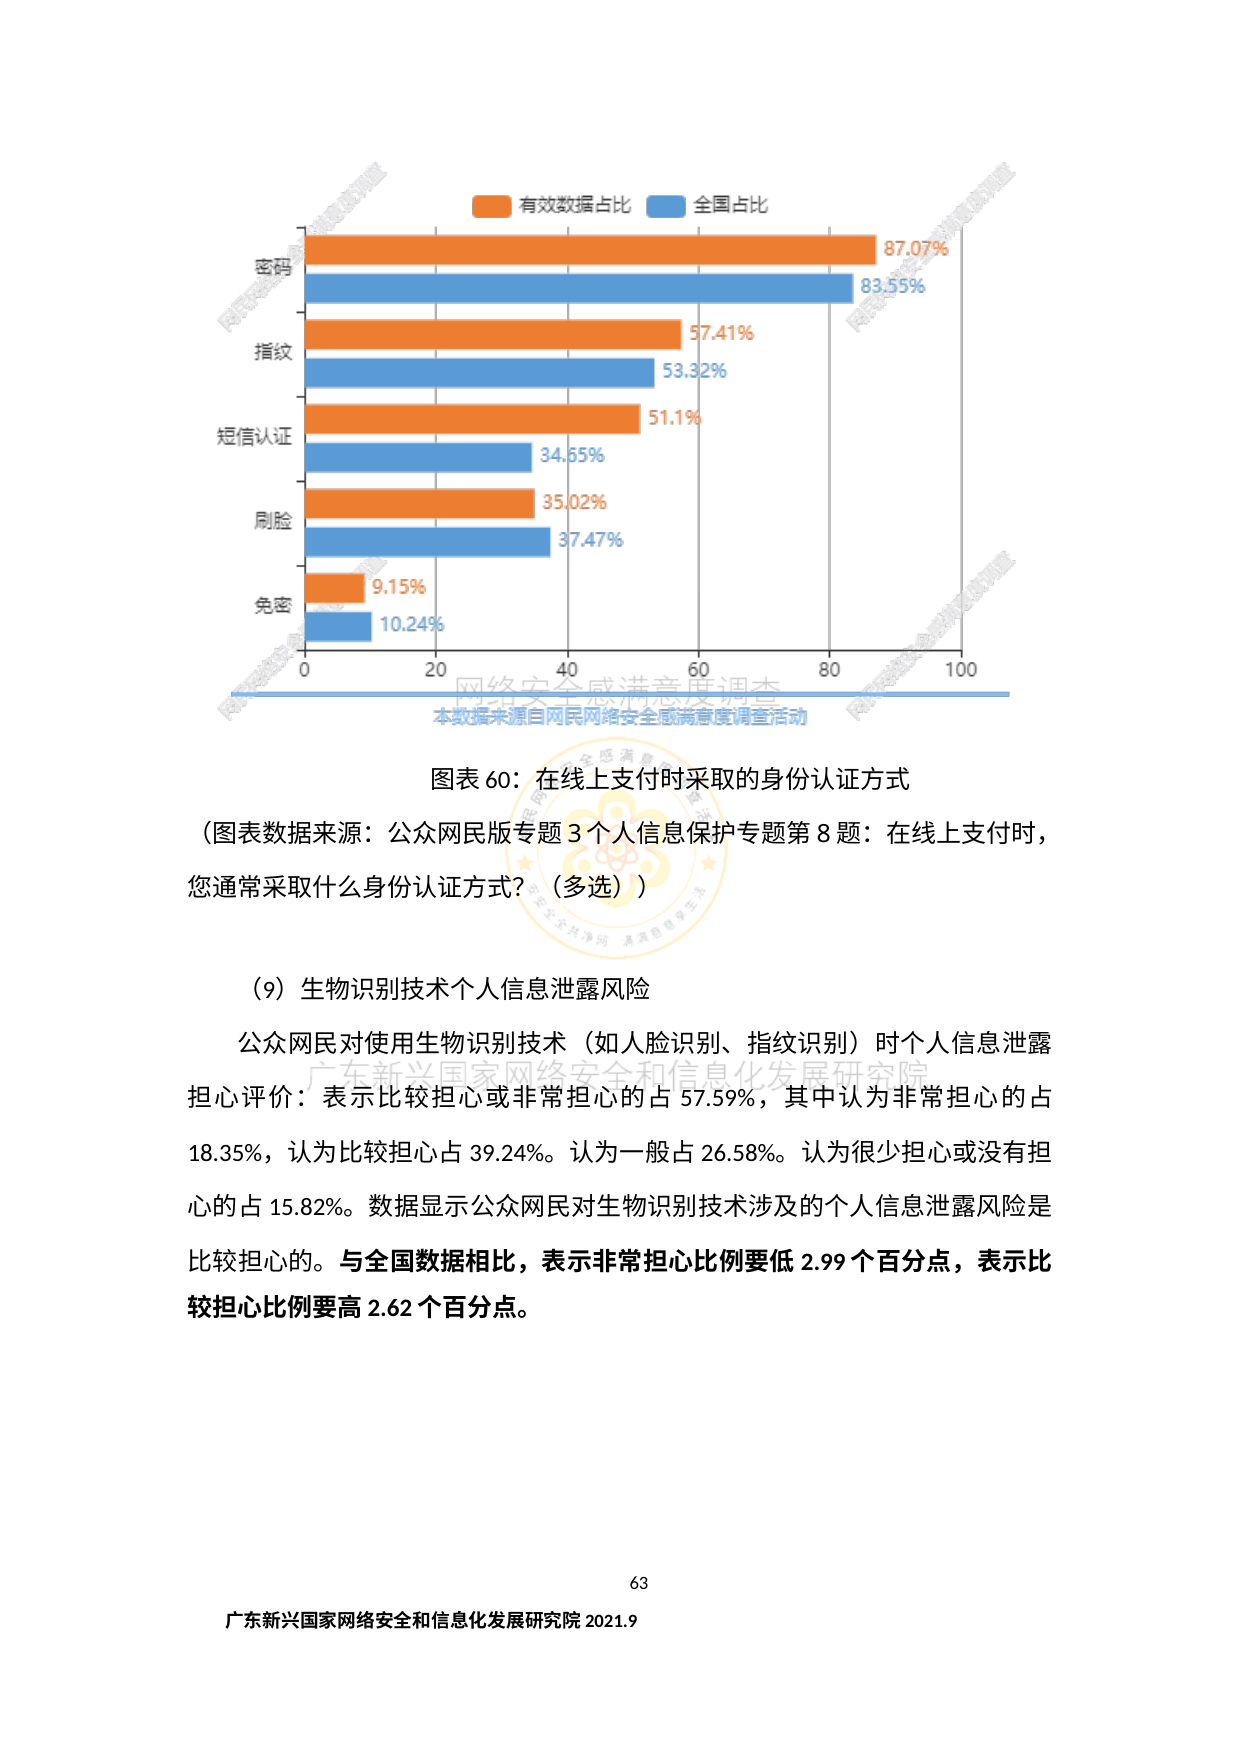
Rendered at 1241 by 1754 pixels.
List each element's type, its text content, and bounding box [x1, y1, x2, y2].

picture [202, 150, 1039, 744]
text （图表数据来源：公众网民版专题3个人信息保护专题第8题：在线上支付时，您通常采取什么身份认证方式？（多选）） [187, 813, 1053, 904]
text 公众网民对使用生物识别技术（如人脸识别、指纹识别）时个人信息泄露担心评价：表示比较担心或非常担心的占57.59%，其中认为非常担心的占18.35%，认为比较担心占39.24%。认为一般占26.58%。认为很少担心或没有担心的占15.82%。数据显示公众网民对生物识别技术涉及的个人信息泄露风险是比较担心的。与全国数据相比，表示非常担心比例要低2.99个百分点，表示比较担心比例要高2.62个百分点。 [187, 1023, 1053, 1323]
text 图表60：在线上支付时采取的身份认证方式 [237, 759, 1053, 795]
text （9）生物识别技术个人信息泄露风险 [187, 969, 1053, 1005]
